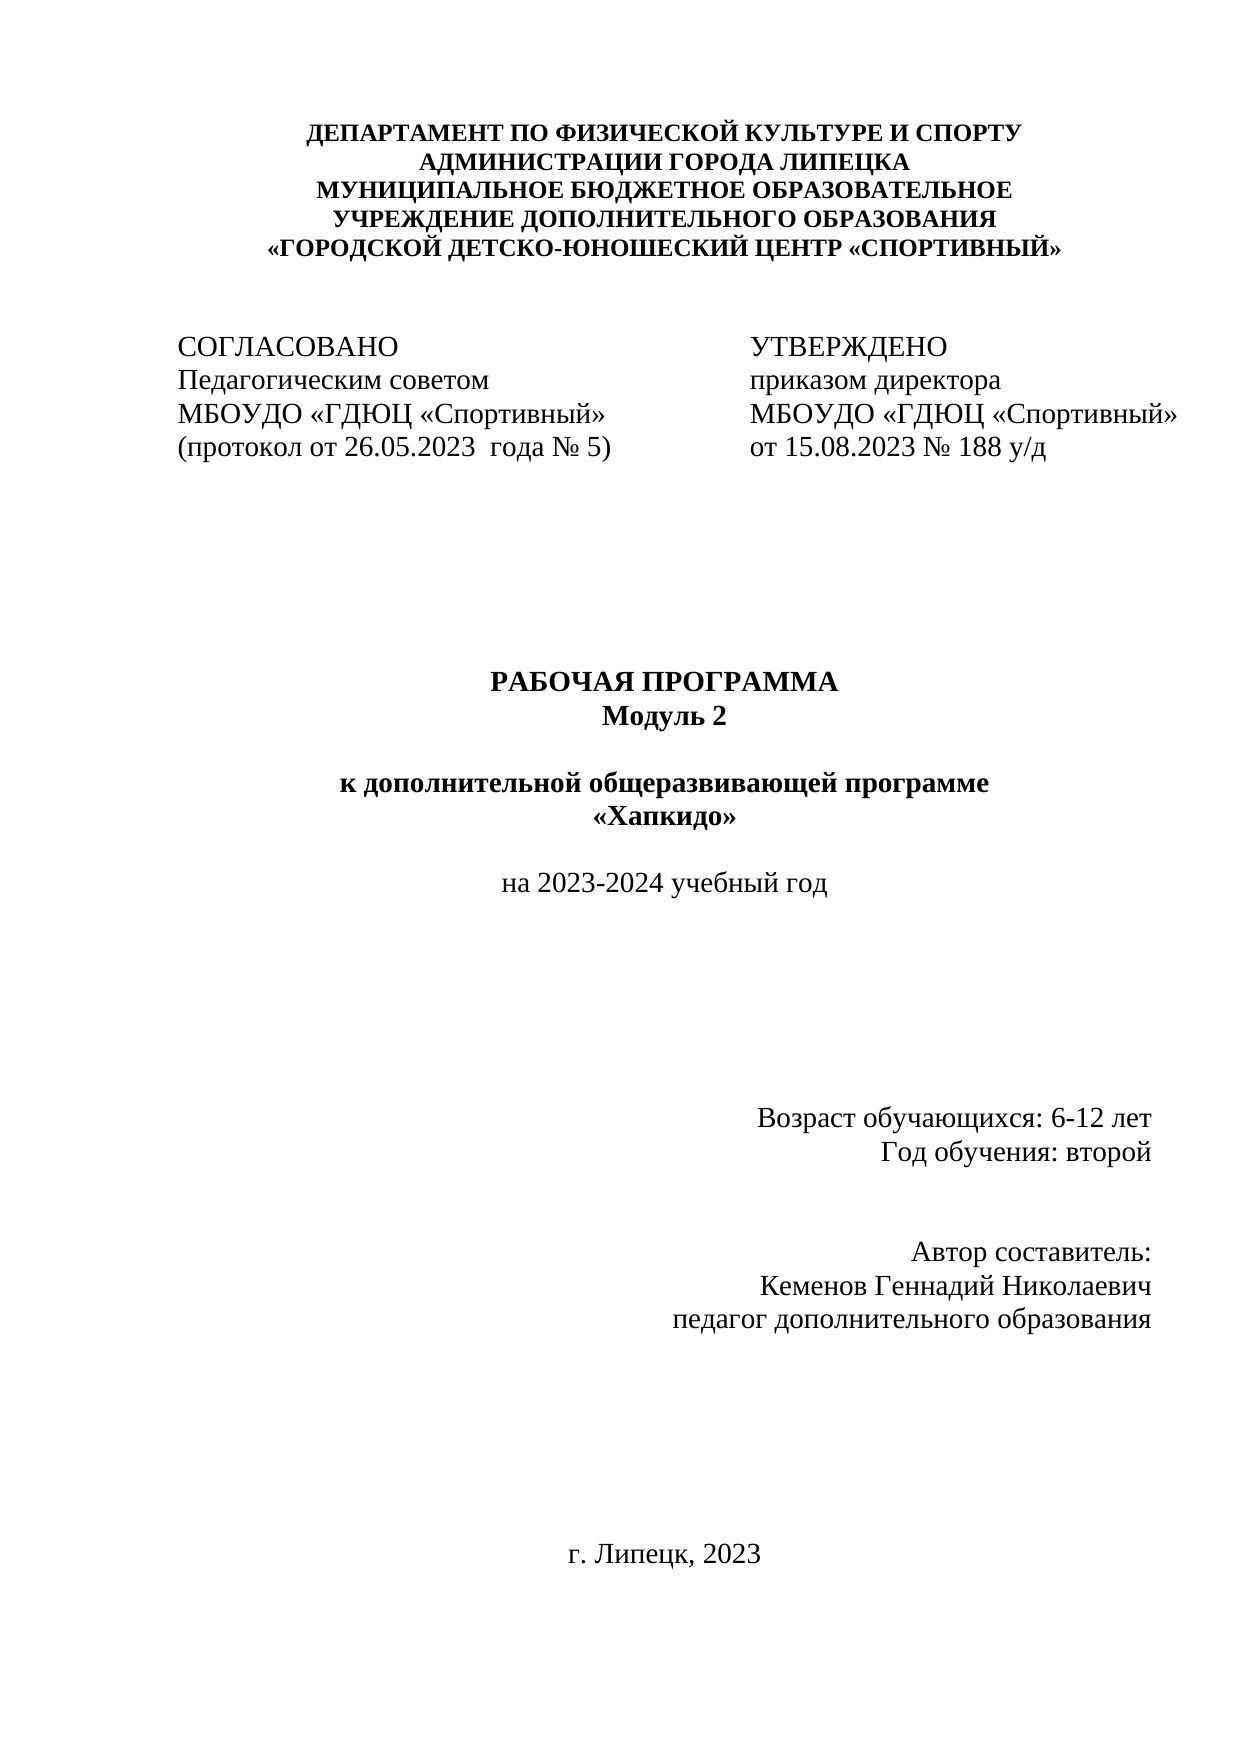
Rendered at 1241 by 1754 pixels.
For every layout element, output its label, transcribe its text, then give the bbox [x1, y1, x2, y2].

text АДМИНИСТРАЦИИ ГОРОДА ЛИПЕЦКА [177, 147, 1152, 176]
text «ГОРОДСКОЙ ДЕТСКО-ЮНОШЕСКИЙ ЦЕНТР «СПОРТИВНЫЙ» [177, 233, 1152, 262]
table_header УТВЕРЖДЕНО приказом директора МБОУДО «ГДЮЦ «Спортивный» от 15.08.2023 № 188 у/д [738, 329, 1236, 463]
text УЧРЕЖДЕНИЕ ДОПОЛНИТЕЛЬНОГО ОБРАЗОВАНИЯ [177, 204, 1152, 233]
text Возраст обучающихся: 6-12 лет [177, 1100, 1152, 1134]
text Год обучения: второй [177, 1134, 1152, 1167]
text «Хапкидо» [177, 798, 1152, 832]
text на 2023-2024 учебный год [177, 866, 1152, 899]
text МУНИЦИПАЛЬНОЕ БЮДЖЕТНОЕ ОБРАЗОВАТЕЛЬНОЕ [177, 176, 1152, 204]
text к дополнительной общеразвивающей программе [177, 765, 1152, 798]
text ДЕПАРТАМЕНТ ПО ФИЗИЧЕСКОЙ КУЛЬТУРЕ И СПОРТУ [177, 118, 1152, 147]
table_header СОГЛАСОВАНО Педагогическим советом МБОУДО «ГДЮЦ «Спортивный» (протокол от 26.05.2023 года № 5) [166, 329, 738, 463]
text Модуль 2 [177, 698, 1152, 731]
text г. Липецк, 2023 [177, 1536, 1152, 1570]
text РАБОЧАЯ ПРОГРАММА [177, 664, 1152, 698]
text Автор составитель: [177, 1234, 1152, 1268]
text педагог дополнительного образования [177, 1302, 1152, 1335]
text Кеменов Геннадий Николаевич [177, 1268, 1152, 1302]
